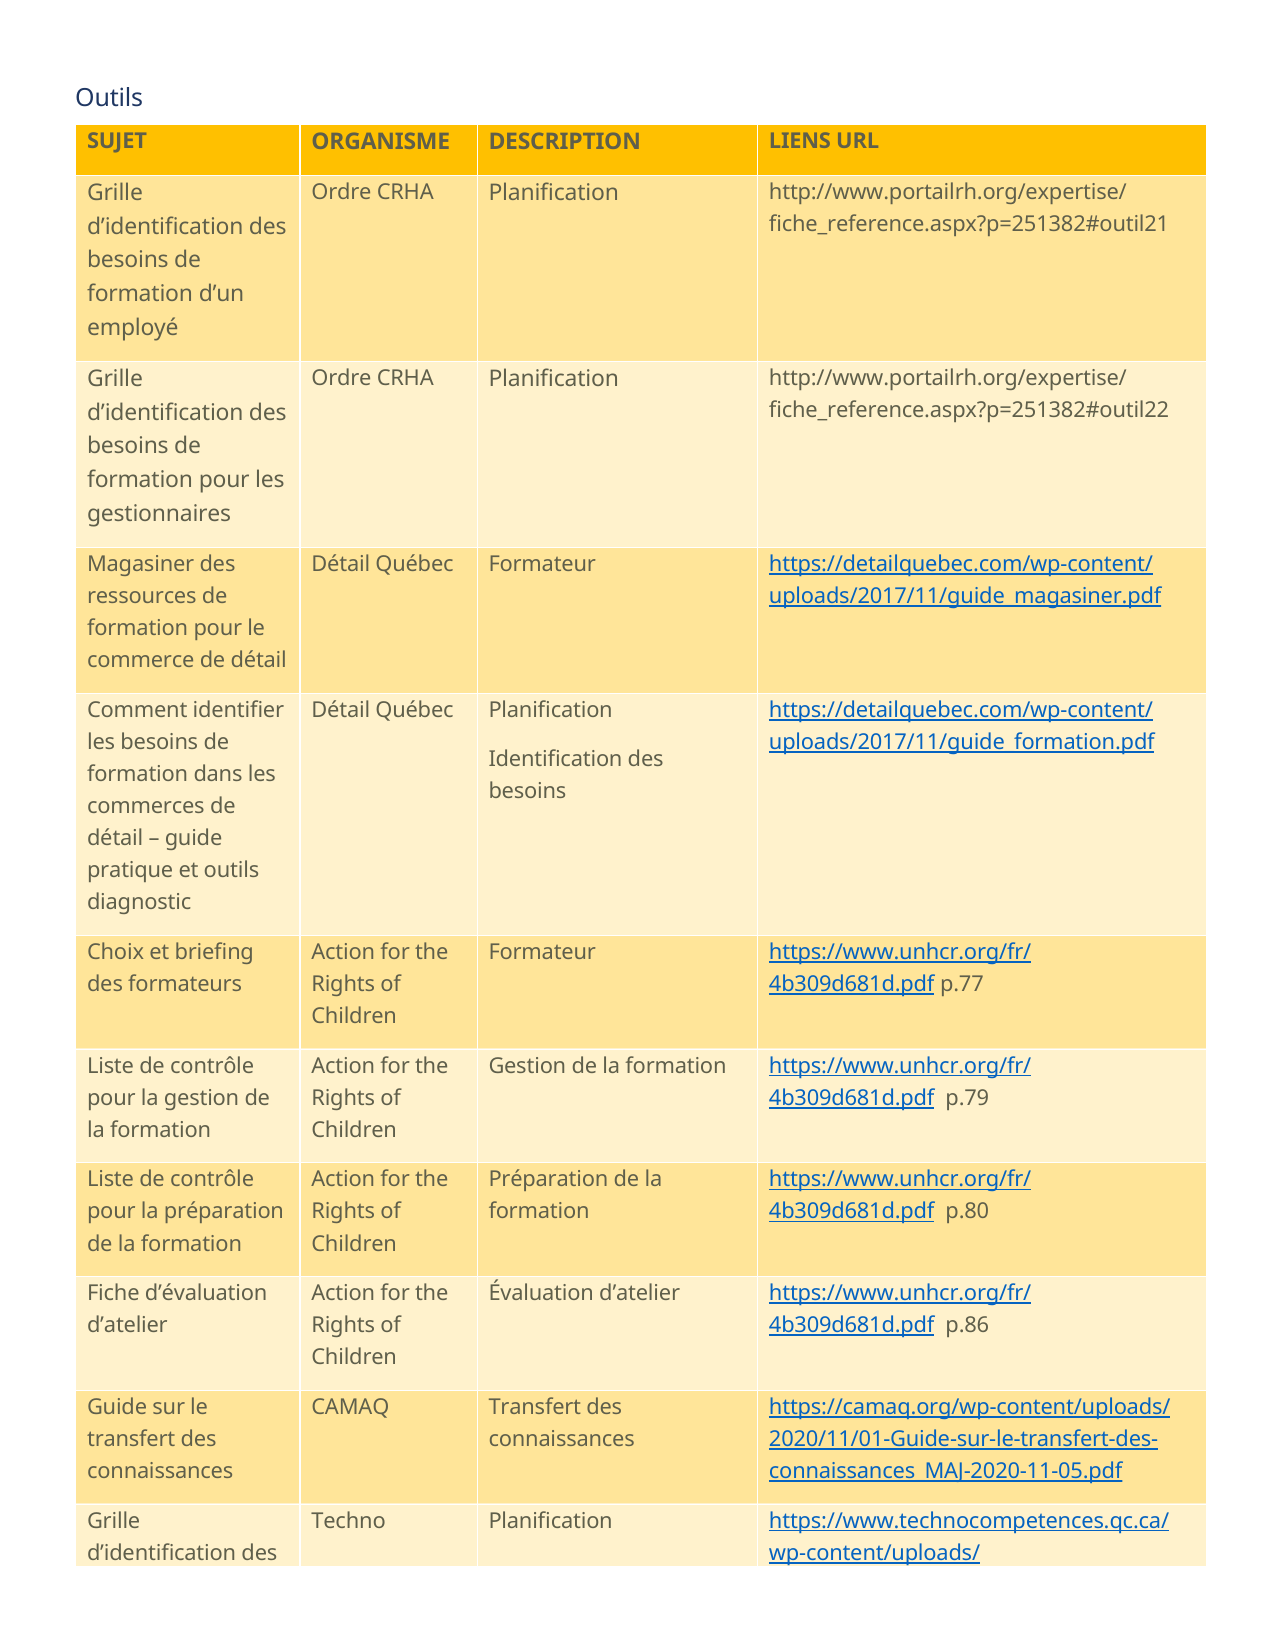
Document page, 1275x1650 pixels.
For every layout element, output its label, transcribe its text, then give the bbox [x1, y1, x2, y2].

table_cell http://www.portailrh.org/expertise/fiche_reference.aspx?p=251382#outil22 [758, 362, 1206, 547]
table_cell http://www.portailrh.org/expertise/fiche_reference.aspx?p=251382#outil21 [758, 176, 1206, 361]
table_cell Formateur [478, 936, 757, 1048]
table_cell Magasiner des ressources de formation pour le commerce de détail [76, 548, 299, 693]
table_header SUJET [76, 125, 299, 175]
table_cell Grille d’identification des besoins de formation d’un employé [76, 176, 299, 361]
table_cell Grille d’identification des besoins de formation pour les gestionnaires [76, 362, 299, 547]
table_cell Préparation de la formation [478, 1163, 757, 1276]
table_cell Action for the Rights of Children [301, 1163, 477, 1276]
table_cell https://detailquebec.com/wp-content/uploads/2017/11/guide_formation.pdf [758, 694, 1206, 935]
table_cell Planification [478, 362, 757, 547]
table_cell Action for the Rights of Children [301, 1050, 477, 1162]
table_cell Transfert des connaissances [478, 1391, 757, 1503]
table_header ORGANISME [301, 125, 477, 175]
table_cell Ordre CRHA [301, 176, 477, 361]
table_cell Action for the Rights of Children [301, 1277, 477, 1390]
table_cell https://detailquebec.com/wp-content/uploads/2017/11/guide_magasiner.pdf [758, 548, 1206, 693]
table_cell Détail Québec [301, 694, 477, 935]
table_cell https://www.unhcr.org/fr/4b309d681d.pdf p.86 [758, 1277, 1206, 1390]
table_cell Fiche d’évaluation d’atelier [76, 1277, 299, 1390]
table_cell Comment identifier les besoins de formation dans les commerces de détail – guide pratique et outils diagnostic [76, 694, 299, 935]
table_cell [758, 1505, 1206, 1566]
table_cell Détail Québec [301, 548, 477, 693]
table_cell Planification Identification des besoins [478, 694, 757, 935]
table_cell https://www.unhcr.org/fr/4b309d681d.pdf p.77 [758, 936, 1206, 1048]
table_cell https://www.unhcr.org/fr/4b309d681d.pdf p.79 [758, 1050, 1206, 1162]
table_cell CAMAQ [301, 1391, 477, 1503]
table_cell Liste de contrôle pour la préparation de la formation [76, 1163, 299, 1276]
table_cell Planification [478, 1505, 757, 1566]
table_cell Formateur [478, 548, 757, 693]
table_header LIENS URL [758, 125, 1206, 175]
table_cell https://www.unhcr.org/fr/4b309d681d.pdf p.80 [758, 1163, 1206, 1276]
table_cell Évaluation d’atelier [478, 1277, 757, 1390]
table_cell Ordre CRHA [301, 362, 477, 547]
table_cell Gestion de la formation [478, 1050, 757, 1162]
table_cell Action for the Rights of Children [301, 936, 477, 1048]
table_cell Planification [478, 176, 757, 361]
table_cell Techno Compétences [301, 1505, 477, 1566]
text Outils [75, 79, 1200, 113]
table_cell Guide sur le transfert des connaissances [76, 1391, 299, 1503]
table_header DESCRIPTION [478, 125, 757, 175]
table_cell https://camaq.org/wp-content/uploads/2020/11/01-Guide-sur-le-transfert-des-connaissances_MAJ-2020-11-05.pdf [758, 1391, 1206, 1503]
table_cell Liste de contrôle pour la gestion de la formation [76, 1050, 299, 1162]
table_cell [76, 1505, 299, 1566]
table_cell Choix et briefing des formateurs [76, 936, 299, 1048]
